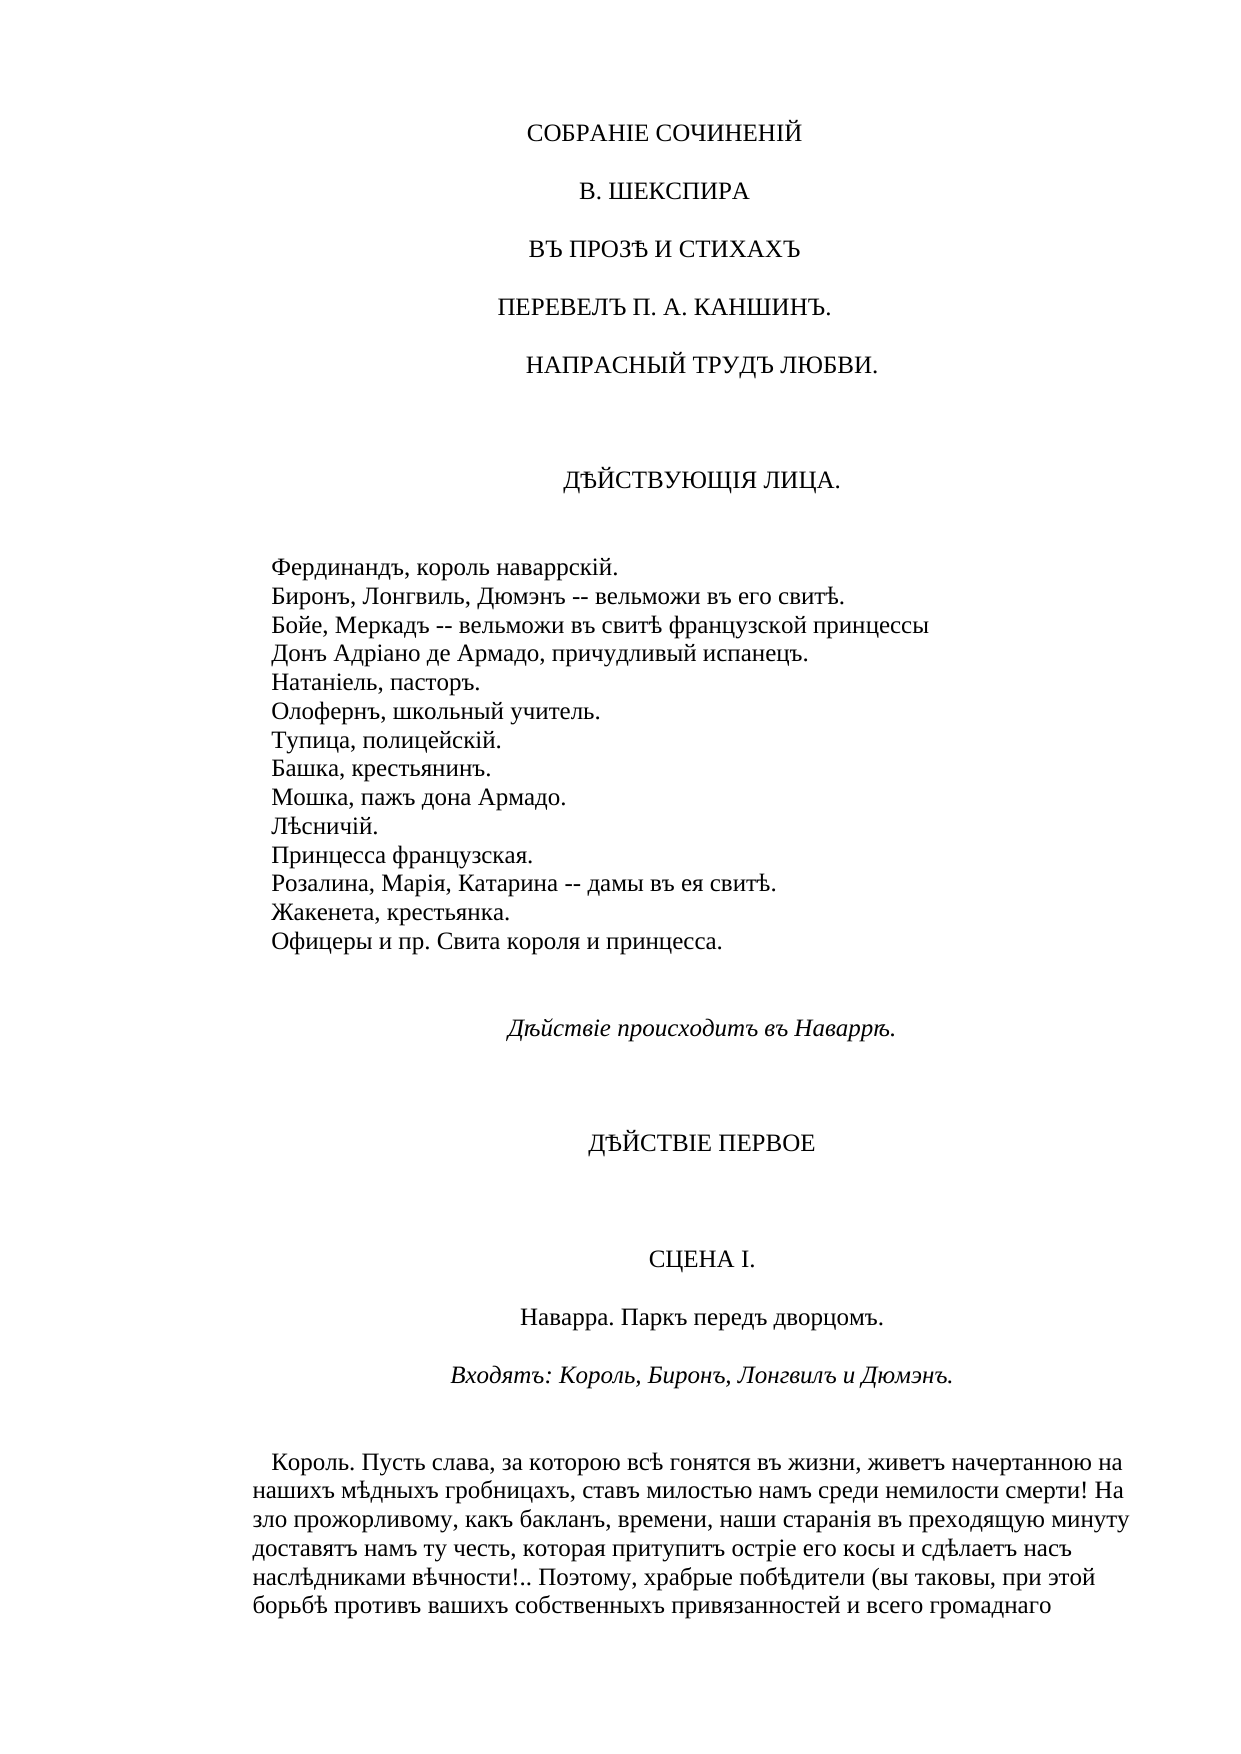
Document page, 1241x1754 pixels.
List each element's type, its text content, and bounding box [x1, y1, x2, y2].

text ВЪ ПРОЗѢ И СТИХАХЪ [177, 234, 1152, 263]
text Принцесса французская. [252, 840, 1152, 868]
text Входятъ: Король, Биронъ, Лонгвилъ и Дюмэнъ. [252, 1360, 1152, 1389]
text Розалина, Марія, Катарина -- дамы въ ея свитѣ. [252, 868, 1152, 897]
text Наварра. Паркъ передъ дворцомъ. [252, 1302, 1152, 1331]
text Башка, крестьянинъ. [252, 753, 1152, 782]
text Жакенета, крестьянка. [252, 897, 1152, 926]
text Бойе, Меркадъ -- вельможи въ свитѣ французской принцессы [252, 610, 1152, 638]
text НАПРАСНЫЙ ТРУДЪ ЛЮБВИ. [252, 350, 1152, 378]
text ДѢЙСТВУЮЩІЯ ЛИЦА. [252, 466, 1152, 494]
text Биронъ, Лонгвиль, Дюмэнъ -- вельможи въ его свитѣ. [252, 581, 1152, 610]
text Лѣсничій. [252, 811, 1152, 840]
text Тупица, полицейскій. [252, 725, 1152, 753]
text Фердинандъ, король наваррскій. [252, 552, 1152, 581]
text ПЕРЕВЕЛЪ П. А. КАНШИНЪ. [177, 292, 1152, 321]
text Натаніель, пасторъ. [252, 667, 1152, 696]
text ДѢЙСТВІЕ ПЕРВОЕ [252, 1128, 1152, 1157]
text Мошка, пажъ дона Армадо. [252, 782, 1152, 811]
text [252, 1447, 1152, 1619]
text Олофернъ, школьный учитель. [252, 696, 1152, 725]
text В. ШЕКСПИРА [177, 176, 1152, 205]
text Донъ Адріано де Армадо, причудливый испанецъ. [252, 638, 1152, 667]
text СОБРАНІЕ СОЧИНЕНІЙ [177, 118, 1152, 147]
text Дѣйствіе происходитъ въ Наваррѣ. [252, 1013, 1152, 1041]
text Офицеры и пр. Свита короля и принцесса. [252, 926, 1152, 955]
text СЦЕНА I. [252, 1244, 1152, 1273]
